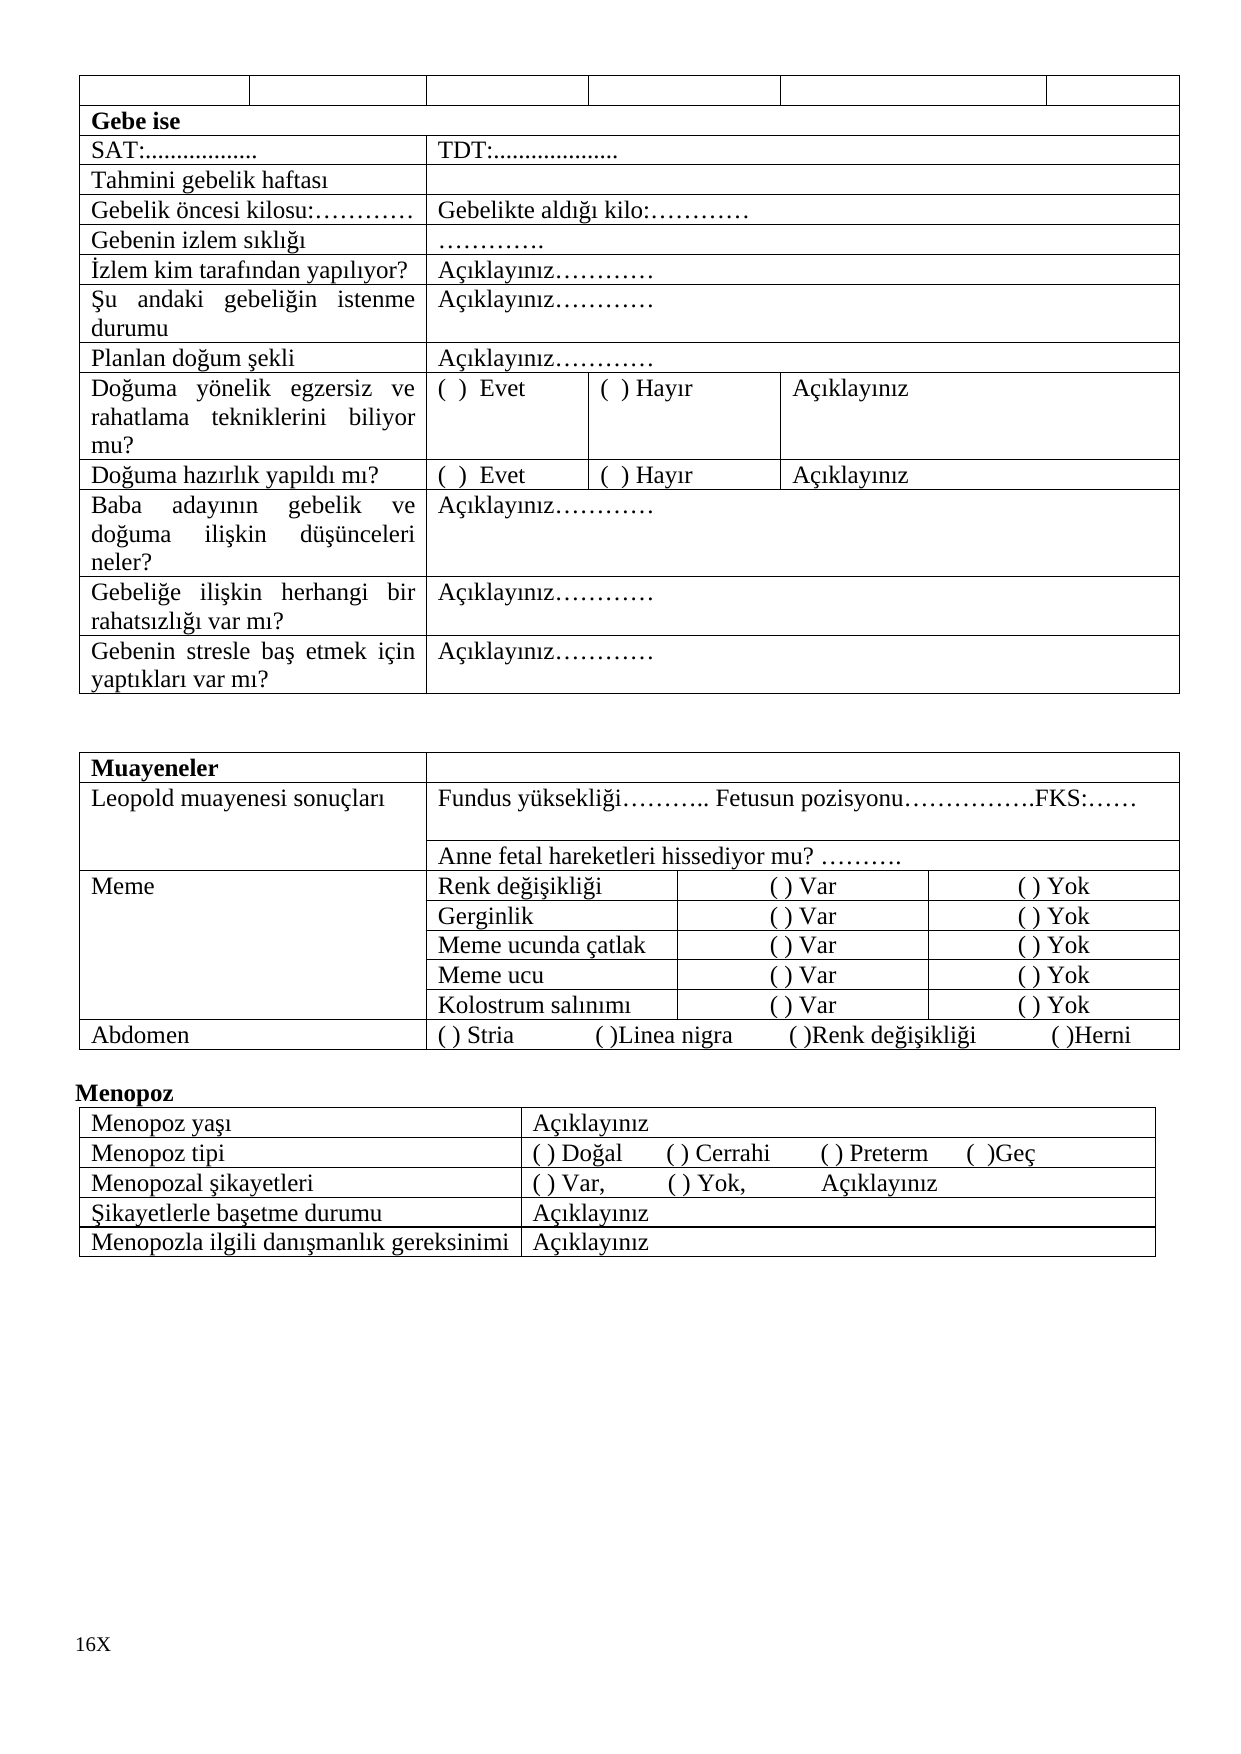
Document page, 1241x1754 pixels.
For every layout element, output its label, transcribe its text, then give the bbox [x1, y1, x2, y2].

table_cell Açıklayınız [522, 1228, 1155, 1256]
table_cell Gebelikte aldığı kilo:………… [427, 195, 1179, 224]
table_cell ( ) Var [678, 990, 928, 1019]
table_cell Leopold muayenesi sonuçları [80, 783, 426, 870]
table_cell Şikayetlerle başetme durumu [80, 1198, 521, 1226]
table_cell Planlan doğum şekli [80, 343, 426, 372]
table_cell Meme [80, 871, 426, 1019]
table_cell İzlem kim tarafından yapılıyor? [80, 255, 426, 283]
table_cell Gebenin stresle baş etmek için yaptıkları var mı? [80, 636, 426, 693]
table_cell Fundus yüksekliği……….. Fetusun pozisyonu…………….FKS:…… [427, 783, 1179, 840]
table_cell Açıklayınız………… [427, 255, 1179, 283]
table_cell Şu andaki gebeliğin istenme durumu [80, 285, 426, 342]
table_cell Menopozla ilgili danışmanlık gereksinimi [80, 1228, 521, 1256]
table_cell ( ) Yok [929, 931, 1179, 959]
table_cell Açıklayınız [781, 373, 1179, 459]
table_cell Gebenin izlem sıklığı [80, 225, 426, 254]
table_cell ( ) Var [678, 901, 928, 929]
table_header Menopoz yaşı [80, 1108, 521, 1137]
text Menopoz [75, 1078, 1156, 1107]
table_cell ( ) Stria ( )Linea nigra ( )Renk değişikliği ( )Herni [427, 1020, 1179, 1049]
table_cell Doğuma yönelik egzersiz ve rahatlama tekniklerini biliyor mu? [80, 373, 426, 459]
table_cell ( ) Var, ( ) Yok, Açıklayınız [522, 1168, 1155, 1197]
table_cell TDT:.................... [427, 136, 1179, 164]
table_cell ( ) Yok [929, 960, 1179, 989]
table_cell [1047, 76, 1179, 105]
table_cell Açıklayınız [522, 1198, 1155, 1226]
table_cell Menopozal şikayetleri [80, 1168, 521, 1197]
table_cell ( ) Doğal ( ) Cerrahi ( ) Preterm ( )Geç [522, 1138, 1155, 1167]
table_cell Açıklayınız………… [427, 490, 1179, 576]
table_header Muayeneler [80, 753, 426, 782]
table_cell Menopoz tipi [80, 1138, 521, 1167]
table_cell ( ) Hayır [589, 460, 780, 489]
table_cell ( ) Evet [427, 460, 588, 489]
table_cell Anne fetal hareketleri hissediyor mu? ………. [427, 841, 1179, 870]
table_cell Gebeliğe ilişkin herhangi bir rahatsızlığı var mı? [80, 577, 426, 635]
table_header Açıklayınız [522, 1108, 1155, 1137]
table_cell SAT:.................. [80, 136, 426, 164]
table_cell [589, 76, 780, 105]
table_cell [781, 76, 1046, 105]
table_cell ( ) Yok [929, 990, 1179, 1019]
table_cell Açıklayınız………… [427, 636, 1179, 693]
table_cell Gebelik öncesi kilosu:………… [80, 195, 426, 224]
table_cell [250, 76, 426, 105]
table_cell ( ) Yok [929, 871, 1179, 900]
table_cell Tahmini gebelik haftası [80, 165, 426, 194]
table_cell [427, 165, 1179, 194]
table_cell ( ) Evet [427, 373, 588, 459]
table_cell Açıklayınız………… [427, 343, 1179, 372]
table_cell ( ) Yok [929, 901, 1179, 929]
table_cell Açıklayınız………… [427, 577, 1179, 635]
table_cell Meme ucunda çatlak [427, 931, 677, 959]
table_cell ( ) Var [678, 871, 928, 900]
table_cell Açıklayınız [781, 460, 1179, 489]
table_cell Açıklayınız………… [427, 285, 1179, 342]
table_cell Doğuma hazırlık yapıldı mı? [80, 460, 426, 489]
table_cell ( ) Var [678, 960, 928, 989]
table_cell Meme ucu [427, 960, 677, 989]
table_cell Kolostrum salınımı [427, 990, 677, 1019]
table_header [427, 753, 1179, 782]
table_cell Renk değişikliği [427, 871, 677, 900]
table_cell Gerginlik [427, 901, 677, 929]
table_cell [427, 76, 588, 105]
table_cell [80, 76, 249, 105]
table_cell Abdomen [80, 1020, 426, 1049]
table_cell …………. [427, 225, 1179, 254]
table_cell ( ) Var [678, 931, 928, 959]
table_cell Gebe ise [80, 106, 1179, 134]
table_cell ( ) Hayır [589, 373, 780, 459]
table_cell Baba adayının gebelik ve doğuma ilişkin düşünceleri neler? [80, 490, 426, 576]
